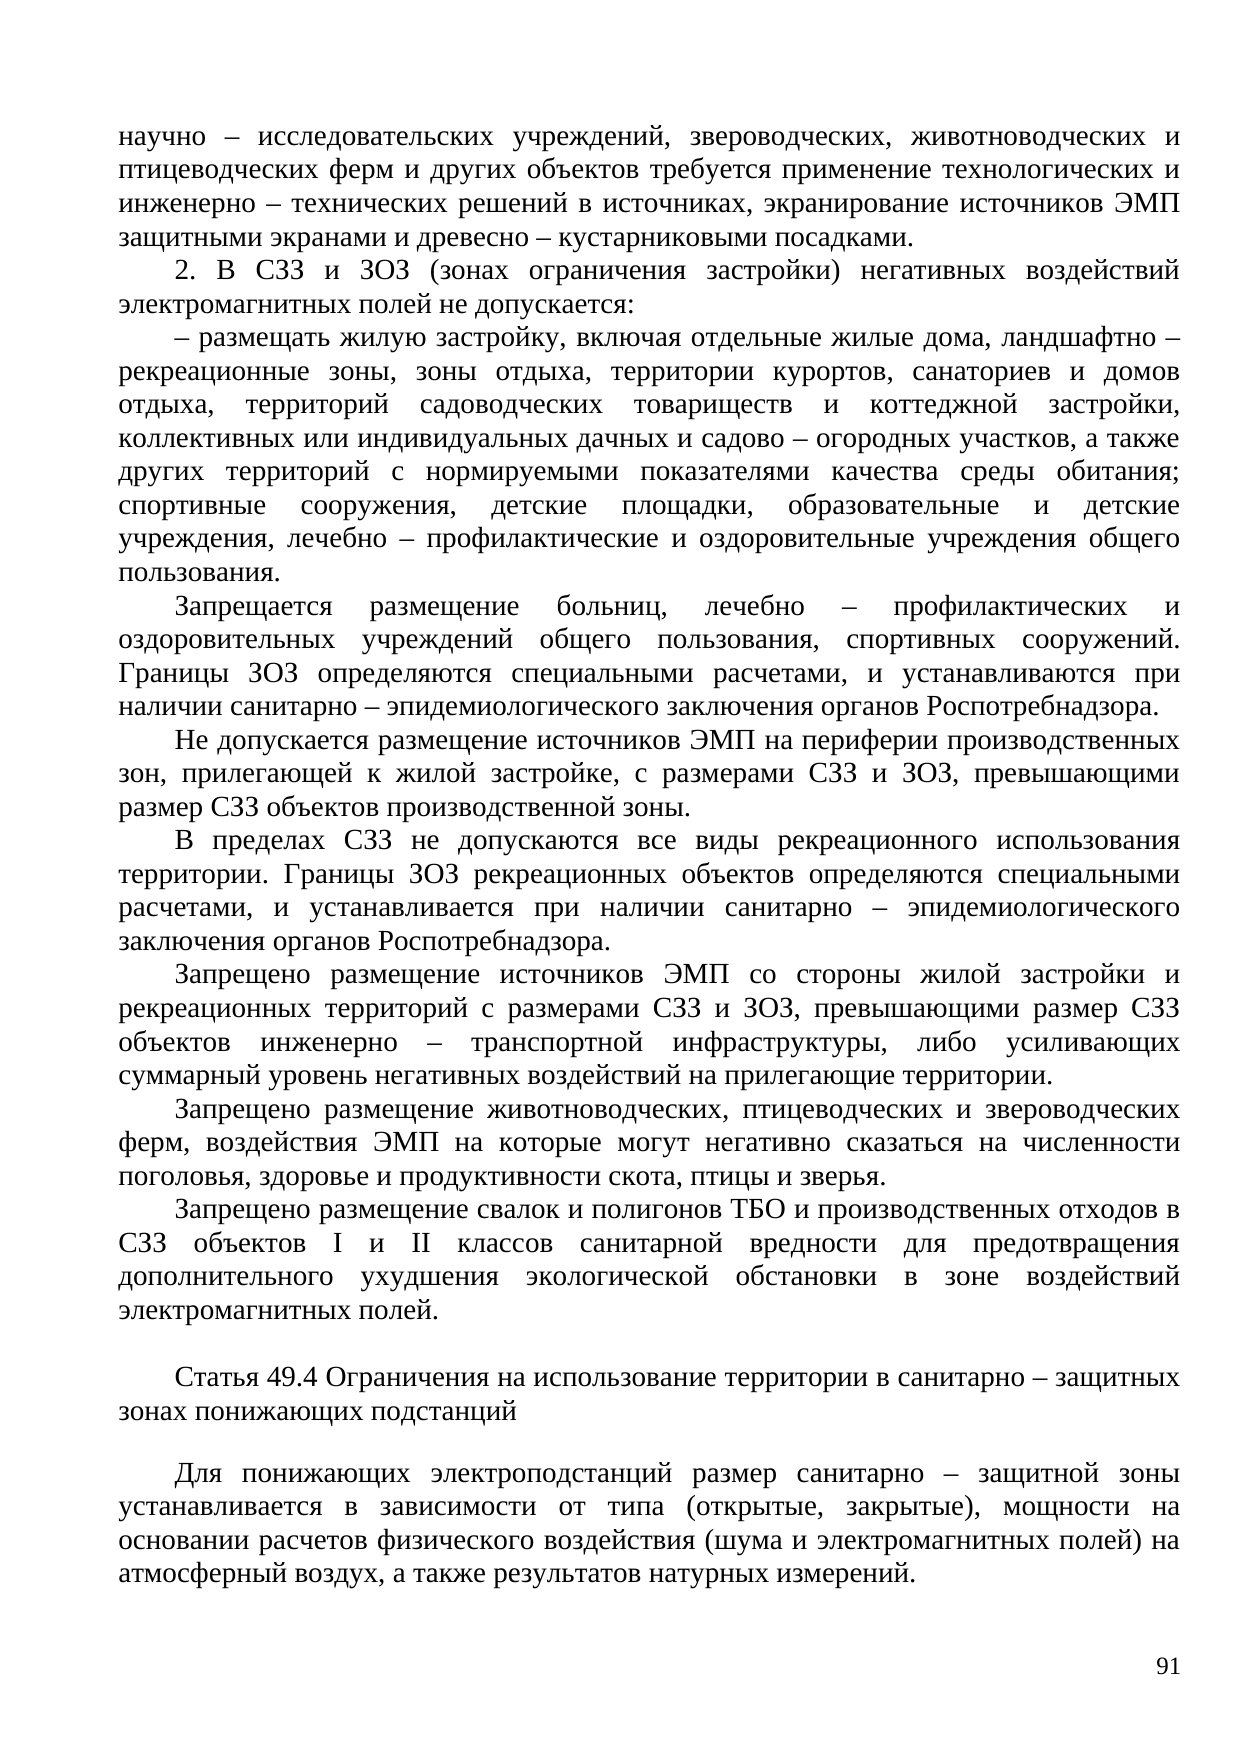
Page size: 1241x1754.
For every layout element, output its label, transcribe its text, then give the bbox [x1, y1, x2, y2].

text Запрещено размещение источников ЭМП со стороны жилой застройки и рекреационных территорий с размерами СЗЗ и ЗОЗ, превышающими размер СЗЗ объектов инженерно – транспортной инфраструктуры, либо усиливающих суммарный уровень негативных воздействий на прилегающие территории. [118, 957, 1181, 1091]
text Не допускается размещение источников ЭМП на периферии производственных зон, прилегающей к жилой застройке, с размерами СЗЗ и ЗОЗ, превышающими размер СЗЗ объектов производственной зоны. [118, 722, 1181, 822]
text Запрещено размещение свалок и полигонов ТБО и производственных отходов в СЗЗ объектов I и II классов санитарной вредности для предотвращения дополнительного ухудшения экологической обстановки в зоне воздействий электромагнитных полей. [118, 1191, 1181, 1326]
text В пределах СЗЗ не допускаются все виды рекреационного использования территории. Границы ЗОЗ рекреационных объектов определяются специальными расчетами, и устанавливается при наличии санитарно – эпидемиологического заключения органов Роспотребнадзора. [118, 822, 1181, 957]
text Запрещается размещение больниц, лечебно – профилактических и оздоровительных учреждений общего пользования, спортивных сооружений. Границы ЗОЗ определяются специальными расчетами, и устанавливаются при наличии санитарно – эпидемиологического заключения органов Роспотребнадзора. [118, 588, 1181, 722]
text Запрещено размещение животноводческих, птицеводческих и звероводческих ферм, воздействия ЭМП на которые могут негативно сказаться на численности поголовья, здоровье и продуктивности скота, птицы и зверья. [118, 1091, 1181, 1191]
text Для понижающих электроподстанций размер санитарно – защитной зоны устанавливается в зависимости от типа (открытые, закрытые), мощности на основании расчетов физического воздействия (шума и электромагнитных полей) на атмосферный воздух, а также результатов натурных измерений. [118, 1455, 1181, 1589]
text Статья 49.4 Ограничения на использование территории в санитарно – защитных зонах понижающих подстанций [118, 1359, 1181, 1426]
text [118, 118, 1181, 252]
text 2. В СЗЗ и ЗОЗ (зонах ограничения застройки) негативных воздействий электромагнитных полей не допускается: [118, 252, 1181, 319]
text – размещать жилую застройку, включая отдельные жилые дома, ландшафтно – рекреационные зоны, зоны отдыха, территории курортов, санаториев и домов отдыха, территорий садоводческих товариществ и коттеджной застройки, коллективных или индивидуальных дачных и садово – огородных участков, а также других территорий с нормируемыми показателями качества среды обитания; спортивные сооружения, детские площадки, образовательные и детские учреждения, лечебно – профилактические и оздоровительные учреждения общего пользования. [118, 319, 1181, 588]
